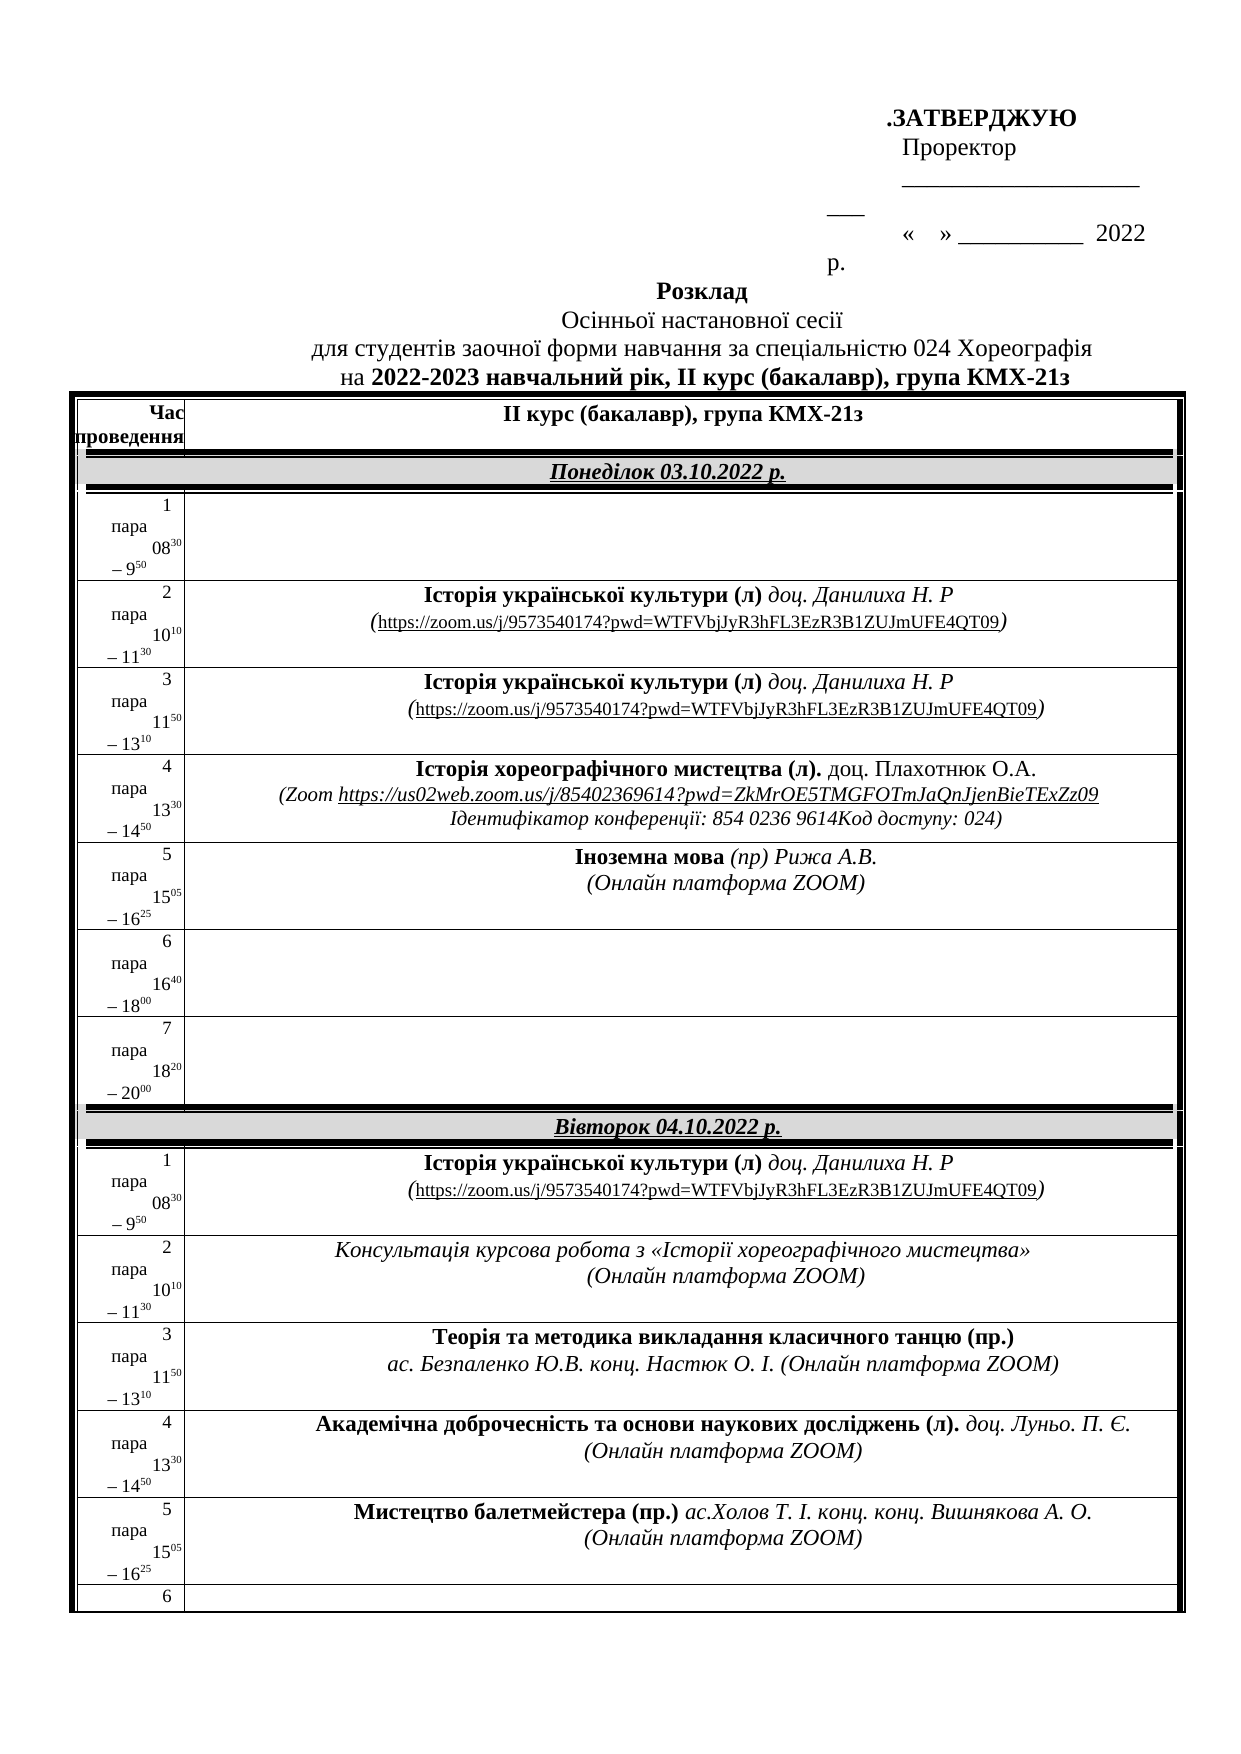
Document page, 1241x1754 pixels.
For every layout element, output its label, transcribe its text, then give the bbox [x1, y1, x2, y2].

text Розклад [118, 276, 1211, 305]
table_cell Історія української культури (л) доц. Данилиха Н. Р (https://zoom.us/j/9573540174?pwd=WTFVbjJyR3hFL3EzR3B1ZUJmUFE4QT09) [185, 581, 1177, 667]
table_cell Іноземна мова (пр) Рижа А.В. (Онлайн платформа ZOOM) [185, 843, 1177, 929]
table_cell Мистецтво балетмейстера (пр.) ас.Холов Т. І. конц. конц. Вишнякова А. О. (Онлайн платформа ZOOM) [185, 1498, 1177, 1584]
table_cell Вівторок 04.10.2022 р. [75, 1104, 1181, 1139]
table_cell 6 пара 1640 – 1800 [78, 1585, 184, 1611]
table_cell Теорія та методика викладання класичного танцю (пр.) ас. Безпаленко Ю.В. конц. Настюк О. І. (Онлайн платформа ZOOM) [185, 1323, 1177, 1409]
table_cell Понеділок 03.10.2022 р. [75, 449, 1181, 484]
table_cell 7 пара 1820 – 2000 [78, 1017, 184, 1103]
table_header ІІ курс (бакалавр), група КМХ-21з [185, 400, 1177, 448]
table_header Час проведення [78, 400, 184, 448]
table_cell [185, 484, 1181, 580]
table_cell 5 пара 1505 – 1625 [78, 843, 184, 929]
table_cell Академічна доброчесність та основи наукових досліджень (л). доц. Луньо. П. Є. (Онлайн платформа ZOOM) [185, 1411, 1177, 1497]
table_cell [185, 1585, 1177, 1611]
table_cell [185, 930, 1177, 1016]
table_cell 4 пара 1330 – 1450 [78, 1411, 184, 1497]
table_cell Історія хореографічного мистецтва (л). доц. Плахотнюк О.А. (Zoom https://us02web.zoom.us/j/85402369614?pwd=ZkMrOE5TMGFOTmJaQnJjenBieTExZz09 Ідентифікатор конференції: 854 0236 9614Код доступу: 024) [185, 755, 1177, 842]
table_cell [185, 1017, 1177, 1103]
text для студентів заочної форми навчання за спеціальністю 024 Хореографія [118, 333, 1211, 362]
table_cell 4 пара 1330 – 1450 [78, 755, 184, 842]
table_cell Консультація курсова робота з «Історії хореографічного мистецтва» (Онлайн платформа ZOOM) [185, 1236, 1177, 1322]
text Проректор [827, 132, 1152, 161]
table_cell Історія української культури (л) доц. Данилиха Н. Р (https://zoom.us/j/9573540174?pwd=WTFVbjJyR3hFL3EzR3B1ZUJmUFE4QT09) [185, 1139, 1181, 1235]
text .ЗАТВЕРДЖУЮ [827, 103, 1152, 132]
text на 2022-2023 навчальний рік, ІІ курс (бакалавр), група КМХ-21з [118, 362, 1211, 391]
table_cell Історія української культури (л) доц. Данилиха Н. Р (https://zoom.us/j/9573540174?pwd=WTFVbjJyR3hFL3EzR3B1ZUJmUFE4QT09) [185, 668, 1177, 754]
table_cell 3 пара 1150 – 1310 [78, 1323, 184, 1409]
text « » __________ 2022 р. [827, 218, 1152, 276]
table_cell 1 пара 0830 – 950 [75, 484, 184, 580]
table_cell 2 пара 1010 – 1130 [78, 581, 184, 667]
text Осінньої настановної сесії [118, 305, 1211, 333]
table_cell 2 пара 1010 – 1130 [78, 1236, 184, 1322]
table_cell 3 пара 1150 – 1310 [78, 668, 184, 754]
table_cell 6 пара 1640 – 1800 [78, 930, 184, 1016]
text ______________________ [827, 161, 1152, 218]
table_cell 1 пара 0830 – 950 [75, 1139, 184, 1235]
table_cell 5 пара 1505 – 1625 [78, 1498, 184, 1584]
